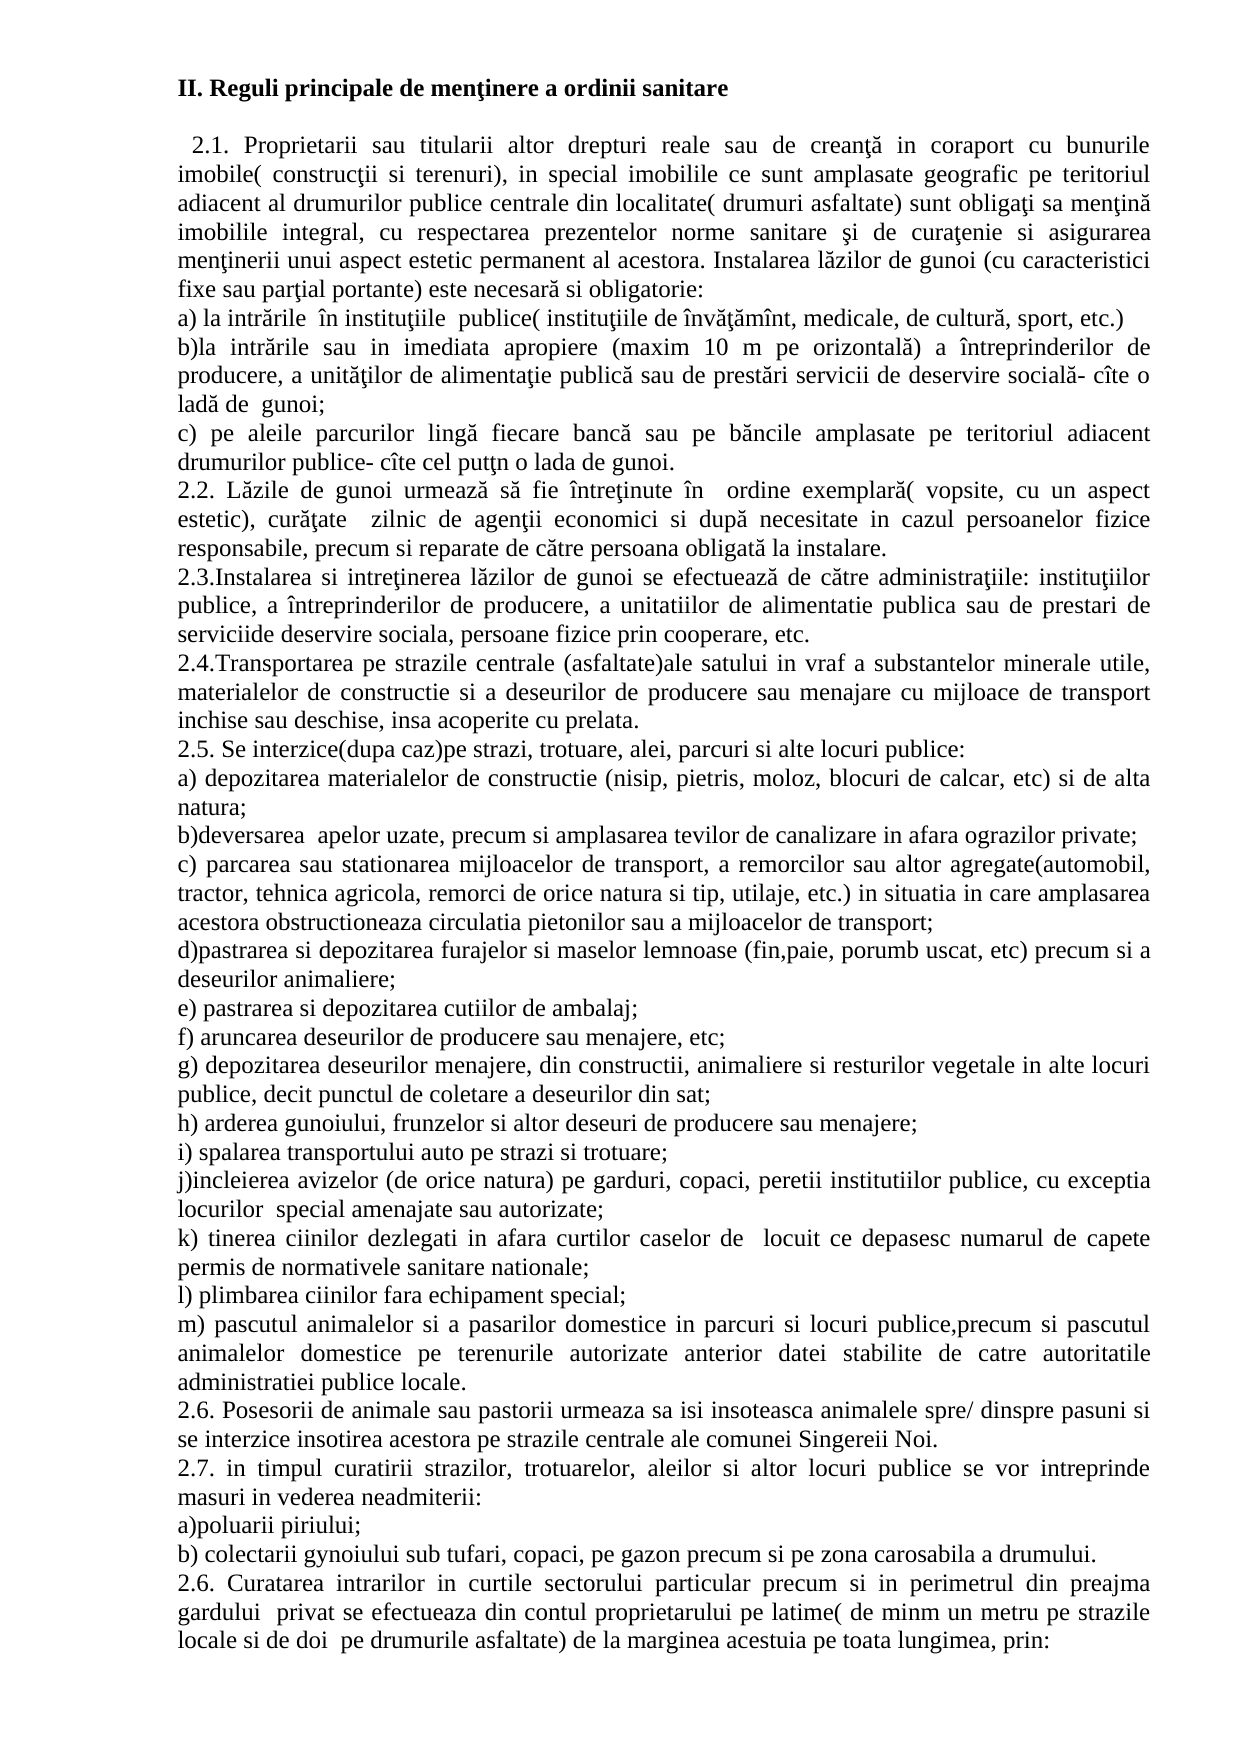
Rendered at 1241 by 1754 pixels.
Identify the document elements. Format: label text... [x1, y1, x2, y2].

text m) pascutul animalelor si a pasarilor domestice in parcuri si locuri publice,precum si pascutul animalelor domestice pe terenurile autorizate anterior datei stabilite de catre autoritatile administratiei publice locale. [177, 1309, 1152, 1396]
text 2.1. Proprietarii sau titularii altor drepturi reale sau de creanţă in coraport cu bunurile imobile( construcţii si terenuri), in special imobilile ce sunt amplasate geografic pe teritoriul adiacent al drumurilor publice centrale din localitate( drumuri asfaltate) sunt obligaţi sa menţină imobilile integral, cu respectarea prezentelor norme sanitare şi de curaţenie si asigurarea menţinerii unui aspect estetic permanent al acestora. Instalarea lăzilor de gunoi (cu caracteristici fixe sau parţial portante) este necesară si obligatorie: [177, 131, 1152, 303]
text II. Reguli principale de menţinere a ordinii sanitare [177, 73, 1152, 102]
text 2.4.Transportarea pe strazile centrale (asfaltate)ale satului in vraf a substantelor minerale utile, materialelor de constructie si a deseurilor de producere sau menajare cu mijloace de transport inchise sau deschise, insa acoperite cu prelata. [177, 648, 1152, 734]
text i) spalarea transportului auto pe strazi si trotuare; [177, 1137, 1152, 1166]
text h) arderea gunoiului, frunzelor si altor deseuri de producere sau menajere; [177, 1108, 1152, 1137]
text a) depozitarea materialelor de constructie (nisip, pietris, moloz, blocuri de calcar, etc) si de alta natura; [177, 763, 1152, 821]
text j)incleierea avizelor (de orice natura) pe garduri, copaci, peretii institutiilor publice, cu exceptia locurilor special amenajate sau autorizate; [177, 1166, 1152, 1223]
text l) plimbarea ciinilor fara echipament special; [177, 1281, 1152, 1309]
text b)deversarea apelor uzate, precum si amplasarea tevilor de canalizare in afara ograzilor private; [177, 821, 1152, 849]
text b) colectarii gynoiului sub tufari, copaci, pe gazon precum si pe zona carosabila a drumului. [177, 1539, 1152, 1568]
text 2.5. Se interzice(dupa caz)pe strazi, trotuare, alei, parcuri si alte locuri publice: [177, 734, 1152, 763]
text g) depozitarea deseurilor menajere, din constructii, animaliere si resturilor vegetale in alte locuri publice, decit punctul de coletare a deseurilor din sat; [177, 1051, 1152, 1108]
text a) la intrările în instituţiile publice( instituţiile de învăţămînt, medicale, de cultură, sport, etc.) [177, 303, 1152, 332]
text 2.3.Instalarea si intreţinerea lăzilor de gunoi se efectuează de către administraţiile: instituţiilor publice, a întreprinderilor de producere, a unitatiilor de alimentatie publica sau de prestari de serviciide deservire sociala, persoane fizice prin cooperare, etc. [177, 562, 1152, 648]
text c) pe aleile parcurilor lingă fiecare bancă sau pe băncile amplasate pe teritoriul adiacent drumurilor publice- cîte cel putţn o lada de gunoi. [177, 418, 1152, 476]
text 2.7. in timpul curatirii strazilor, trotuarelor, aleilor si altor locuri publice se vor intreprinde masuri in vederea neadmiterii: [177, 1453, 1152, 1511]
text 2.6. Posesorii de animale sau pastorii urmeaza sa isi insoteasca animalele spre/ dinspre pasuni si se interzice insotirea acestora pe strazile centrale ale comunei Singereii Noi. [177, 1396, 1152, 1453]
text e) pastrarea si depozitarea cutiilor de ambalaj; [177, 993, 1152, 1022]
text k) tinerea ciinilor dezlegati in afara curtilor caselor de locuit ce depasesc numarul de capete permis de normativele sanitare nationale; [177, 1223, 1152, 1281]
text 2.6. Curatarea intrarilor in curtile sectorului particular precum si in perimetrul din preajma gardului privat se efectueaza din contul proprietarului pe latime( de minm un metru pe strazile locale si de doi pe drumurile asfaltate) de la marginea acestuia pe toata lungimea, prin: [177, 1568, 1152, 1654]
text 2.2. Lăzile de gunoi urmează să fie întreţinute în ordine exemplară( vopsite, cu un aspect estetic), curăţate zilnic de agenţii economici si după necesitate in cazul persoanelor fizice responsabile, precum si reparate de către persoana obligată la instalare. [177, 476, 1152, 562]
text a)poluarii piriului; [177, 1511, 1152, 1539]
text c) parcarea sau stationarea mijloacelor de transport, a remorcilor sau altor agregate(automobil, tractor, tehnica agricola, remorci de orice natura si tip, utilaje, etc.) in situatia in care amplasarea acestora obstructioneaza circulatia pietonilor sau a mijloacelor de transport; [177, 849, 1152, 936]
text f) aruncarea deseurilor de producere sau menajere, etc; [177, 1022, 1152, 1051]
text d)pastrarea si depozitarea furajelor si maselor lemnoase (fin,paie, porumb uscat, etc) precum si a deseurilor animaliere; [177, 936, 1152, 993]
text b)la intrările sau in imediata apropiere (maxim 10 m pe orizontală) a întreprinderilor de producere, a unităţilor de alimentaţie publică sau de prestări servicii de deservire socială- cîte o ladă de gunoi; [177, 332, 1152, 418]
